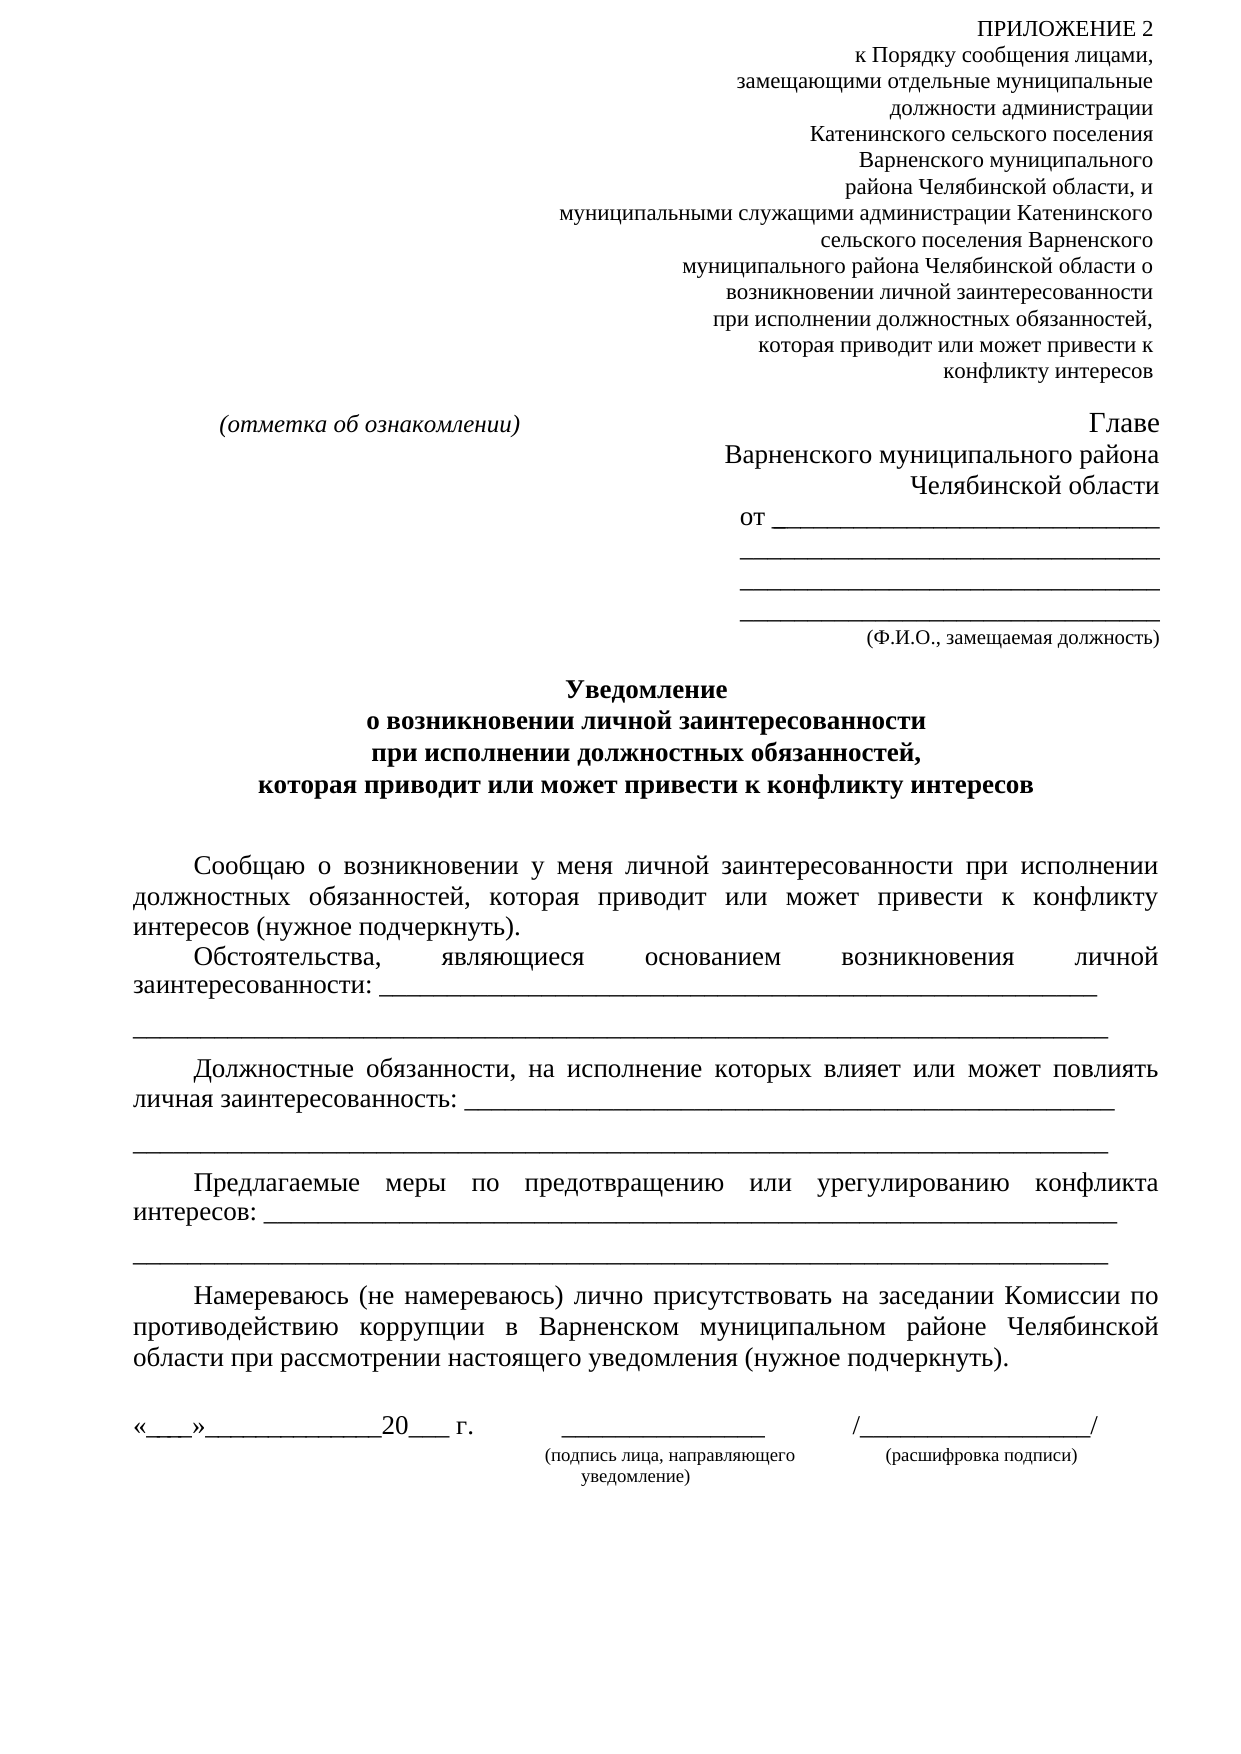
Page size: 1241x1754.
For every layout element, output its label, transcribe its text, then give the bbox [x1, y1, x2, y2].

text (Ф.И.О., замещаемая должность) [133, 625, 1160, 649]
text Варненского муниципального [133, 147, 1153, 173]
text (подпись лица, направляющего (расшифровка подписи) [133, 1443, 1160, 1465]
text _______________________________ [685, 531, 1160, 562]
text (отметка об ознакомлении) Главе [162, 411, 1160, 438]
text о возникновении личной заинтересованности при исполнении должностных обязанностей, которая приводит или может привести к конфликту интересов [133, 704, 1160, 800]
text уведомление) [581, 1465, 1160, 1487]
text Варненского муниципального района Челябинской области [685, 438, 1160, 500]
text Уведомление [133, 676, 1160, 703]
text сельского поселения Варненского [133, 226, 1153, 252]
text Должностные обязанности, на исполнение которых влияет или может повлиять личная заинтересованность: ________________________________________________ [133, 1054, 1160, 1114]
text муниципального района Челябинской области о возникновении личной заинтересованности при исполнении должностных обязанностей, которая приводит или может привести к конфликту интересов [133, 252, 1153, 384]
text _______________________________ [685, 594, 1160, 625]
text Предлагаемые меры по предотвращению или урегулированию конфликта интересов: _______________________________________________________________ [133, 1169, 1160, 1226]
text _______________________________ [685, 562, 1160, 594]
text Сообщаю о возникновении у меня личной заинтересованности при исполнении должностных обязанностей, которая приводит или может привести к конфликту интересов (нужное подчеркнуть). [133, 850, 1160, 942]
text от [685, 500, 1160, 531]
text Обстоятельства, являющиеся основанием возникновения личной заинтересованности: _____________________________________________________ [133, 942, 1160, 1000]
text Катенинского сельского поселения [133, 120, 1153, 147]
text ________________________________________________________________________ [133, 1126, 1160, 1156]
text района Челябинской области, и муниципальными служащими администрации Катенинского [133, 173, 1153, 226]
text Намереваюсь (не намереваюсь) лично присутствовать на заседании Комиссии по противодействию коррупции в Варненском муниципальном районе Челябинской области при рассмотрении настоящего уведомления (нужное подчеркнуть). [133, 1279, 1160, 1372]
text ________________________________________________________________________ [133, 1238, 1160, 1267]
text ПРИЛОЖЕНИЕ 2 к Порядку сообщения лицами, замещающими отдельные муниципальные должности администрации [133, 15, 1153, 120]
text ________________________________________________________________________ [133, 1012, 1160, 1041]
text « » 20___ г. _______________ /_________________/ [133, 1413, 1160, 1440]
